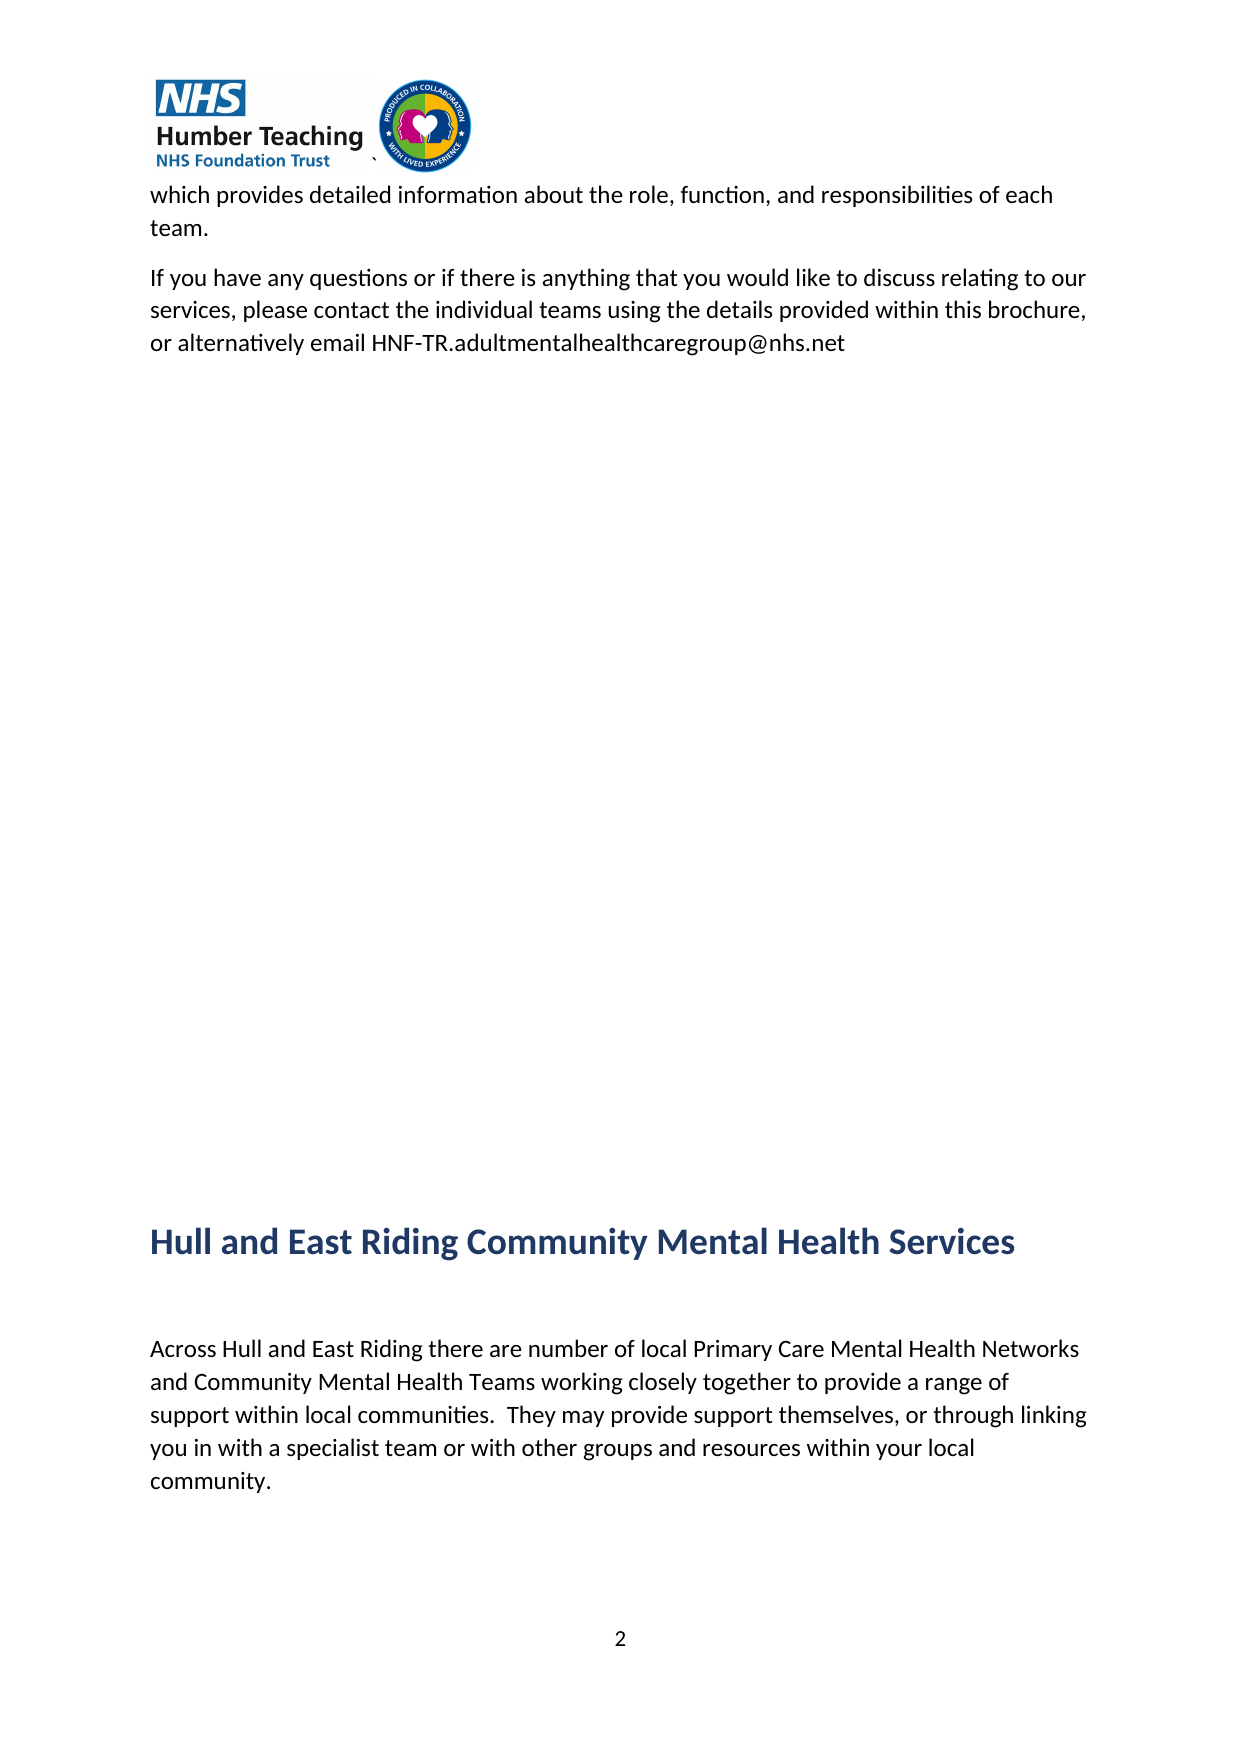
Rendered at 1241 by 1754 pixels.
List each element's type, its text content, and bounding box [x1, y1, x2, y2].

text Hull and East Riding Community Mental Health Services [150, 1218, 1090, 1264]
text If you have any questions or if there is anything that you would like to discuss relating to our services, please contact the individual teams using the details provided within this brochure, or alternatively email HNF-TR.adultmentalhealthcaregroup@nhs.net [150, 262, 1090, 358]
text Across Hull and East Riding there are number of local Primary Care Mental Health Networks and Community Mental Health Teams working closely together to provide a range of support within local communities. They may provide support themselves, or through linking you in with a specialist team or with other groups and resources within your local community. [150, 1333, 1090, 1496]
picture [377, 79, 474, 174]
picture [150, 73, 371, 174]
